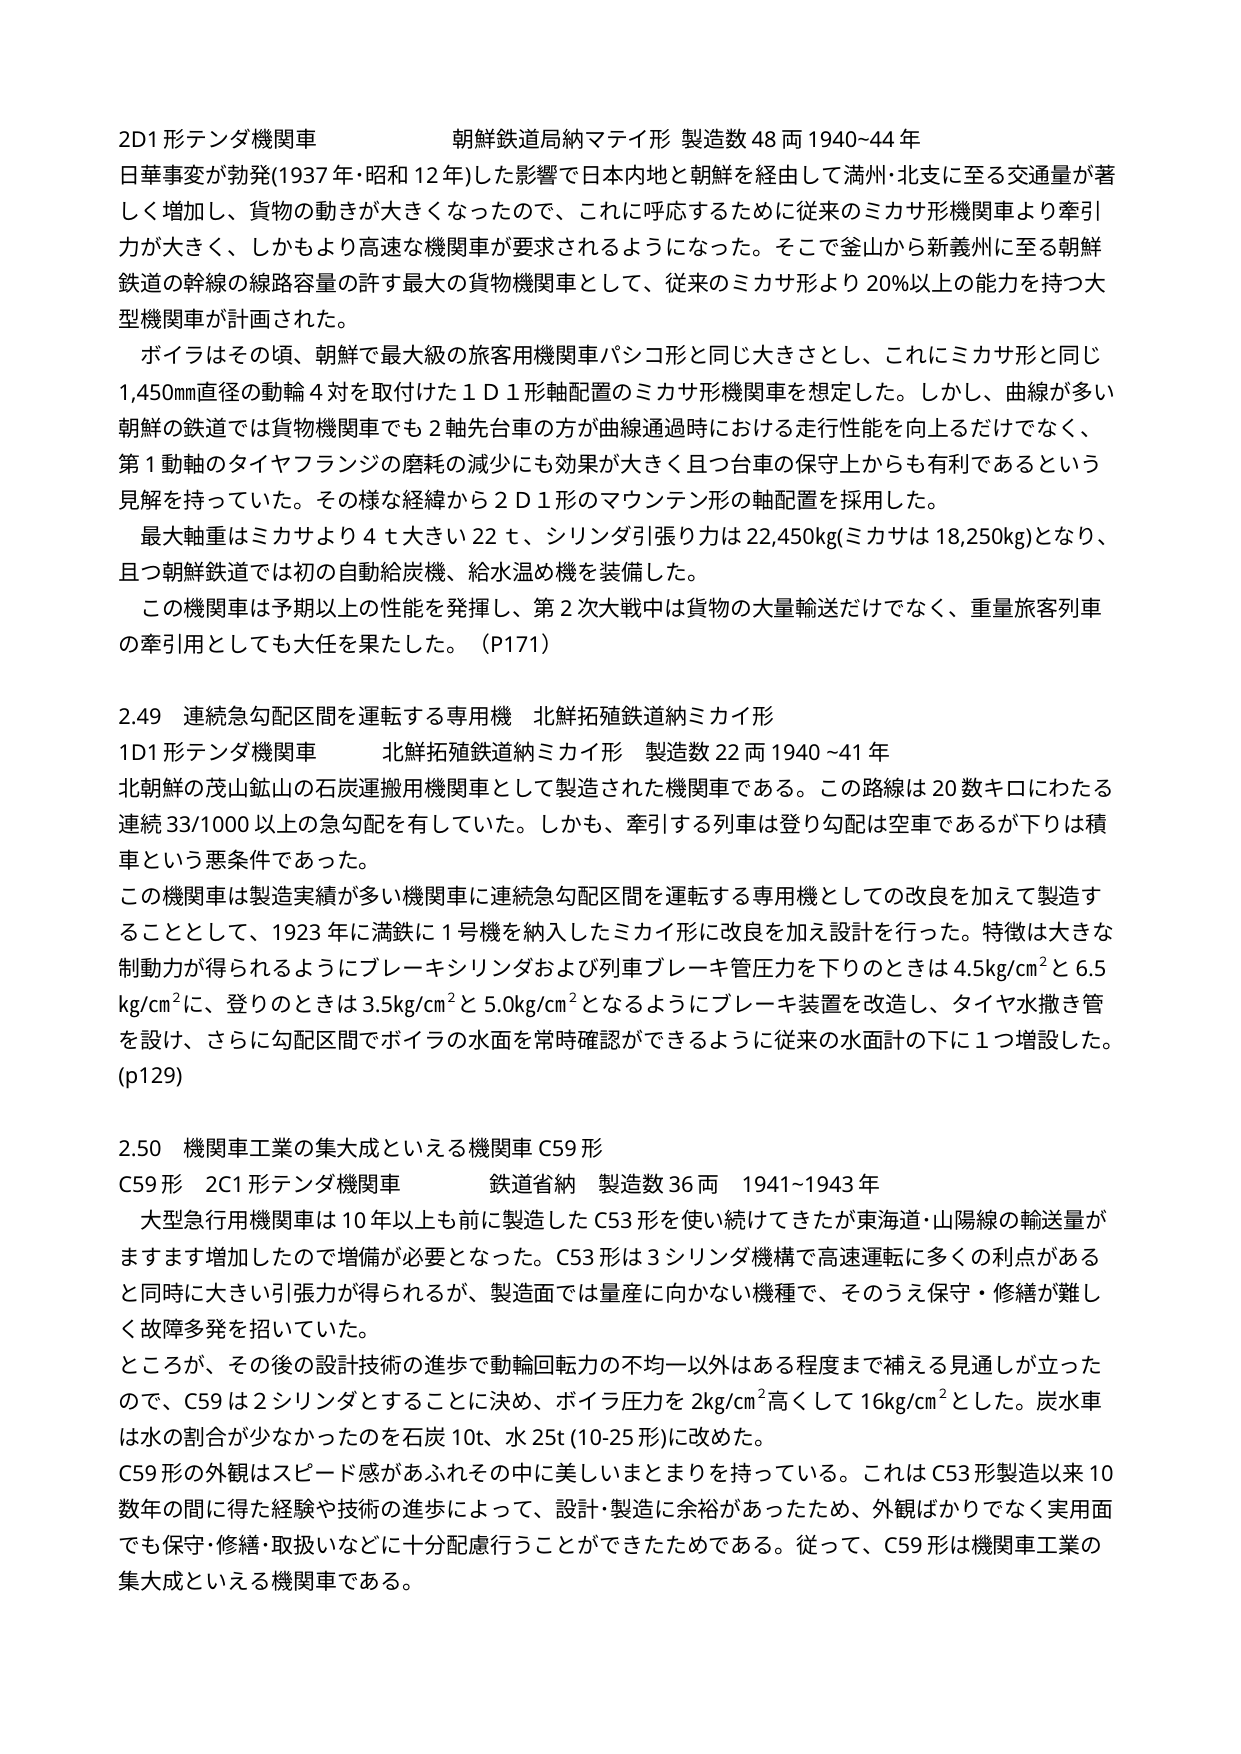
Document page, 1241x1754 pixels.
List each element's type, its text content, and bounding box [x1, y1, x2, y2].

text この機関車は製造実績が多い機関車に連続急勾配区間を運転する専用機としての改良を加えて製造することとして、1923 年に満鉄に1号機を納入したミカイ形に改良を加え設計を行った。特徴は大きな制動力が得られるようにブレーキシリンダおよび列車ブレーキ管圧力を下りのときは4.5㎏/㎝２と6.5㎏/㎝２に、登りのときは3.5㎏/㎝２と5.0㎏/㎝２となるようにブレーキ装置を改造し、タイヤ水撒き管を設け、さらに勾配区間でボイラの水面を常時確認ができるように従来の水面計の下に１つ増設した。(p129) [118, 877, 1122, 1093]
text ところが、その後の設計技術の進歩で動輪回転力の不均一以外はある程度まで補える見通しが立ったので、C59は２シリンダとすることに決め、ボイラ圧力を2㎏/㎝２高くして16㎏/㎝２とした。炭水車は水の割合が少なかったのを石炭10t、水25t (10-25形)に改めた。 [118, 1346, 1122, 1454]
text 2D1形テンダ機関車 朝鮮鉄道局納マテイ形 製造数48両1940~44年 [118, 120, 1122, 156]
text C59形 2C1形テンダ機関車 鉄道省納 製造数36両 1941~1943年 [118, 1165, 1122, 1201]
text 日華事変が勃発(1937年･昭和12年)した影響で日本内地と朝鮮を経由して満州･北支に至る交通量が著しく増加し、貨物の動きが大きくなったので、これに呼応するために従来のミカサ形機関車より牽引力が大きく、しかもより高速な機関車が要求されるようになった。そこで釜山から新義州に至る朝鮮鉄道の幹線の線路容量の許す最大の貨物機関車として、従来のミカサ形より20%以上の能力を持つ大型機関車が計画された。 [118, 156, 1122, 336]
text 北朝鮮の茂山鉱山の石炭運搬用機関車として製造された機関車である。この路線は20数キロにわたる連続33/1000以上の急勾配を有していた。しかも、牽引する列車は登り勾配は空車であるが下りは積車という悪条件であった。 [118, 769, 1122, 877]
text 2.49 連続急勾配区間を運転する専用機 北鮮拓殖鉄道納ミカイ形 [118, 697, 1122, 733]
text 大型急行用機関車は10年以上も前に製造したC53形を使い続けてきたが東海道･山陽線の輸送量がますます増加したので増備が必要となった。C53形は3シリンダ機構で高速運転に多くの利点があると同時に大きい引張力が得られるが、製造面では量産に向かない機種で、そのうえ保守・修繕が難しく故障多発を招いていた。 [118, 1201, 1122, 1346]
text C59形の外観はスピード感があふれその中に美しいまとまりを持っている。これはC53形製造以来10数年の間に得た経験や技術の進歩によって、設計･製造に余裕があったため、外観ばかりでなく実用面でも保守･修繕･取扱いなどに十分配慮行うことができたためである。従って、C59形は機関車工業の集大成といえる機関車である。 [118, 1454, 1122, 1598]
text 最大軸重はミカサより4ｔ大きい22ｔ、シリンダ引張り力は22,450㎏(ミカサは18,250㎏)となり、且つ朝鮮鉄道では初の自動給炭機、給水温め機を装備した。 [118, 517, 1122, 589]
text 2.50 機関車工業の集大成といえる機関車C59形 [118, 1129, 1122, 1165]
text この機関車は予期以上の性能を発揮し、第2次大戦中は貨物の大量輸送だけでなく、重量旅客列車の牽引用としても大任を果たした。（P171） [118, 589, 1122, 661]
text ボイラはその頃、朝鮮で最大級の旅客用機関車パシコ形と同じ大きさとし、これにミカサ形と同じ1,450㎜直径の動輪４対を取付けた１Ｄ１形軸配置のミカサ形機関車を想定した。しかし、曲線が多い朝鮮の鉄道では貨物機関車でも2軸先台車の方が曲線通過時における走行性能を向上るだけでなく、第1動軸のタイヤフランジの磨耗の減少にも効果が大きく且つ台車の保守上からも有利であるという見解を持っていた。その様な経緯から２Ｄ１形のマウンテン形の軸配置を採用した。 [118, 336, 1122, 517]
text 1D1形テンダ機関車 北鮮拓殖鉄道納ミカイ形 製造数22両1940 ~41年 [118, 733, 1122, 769]
